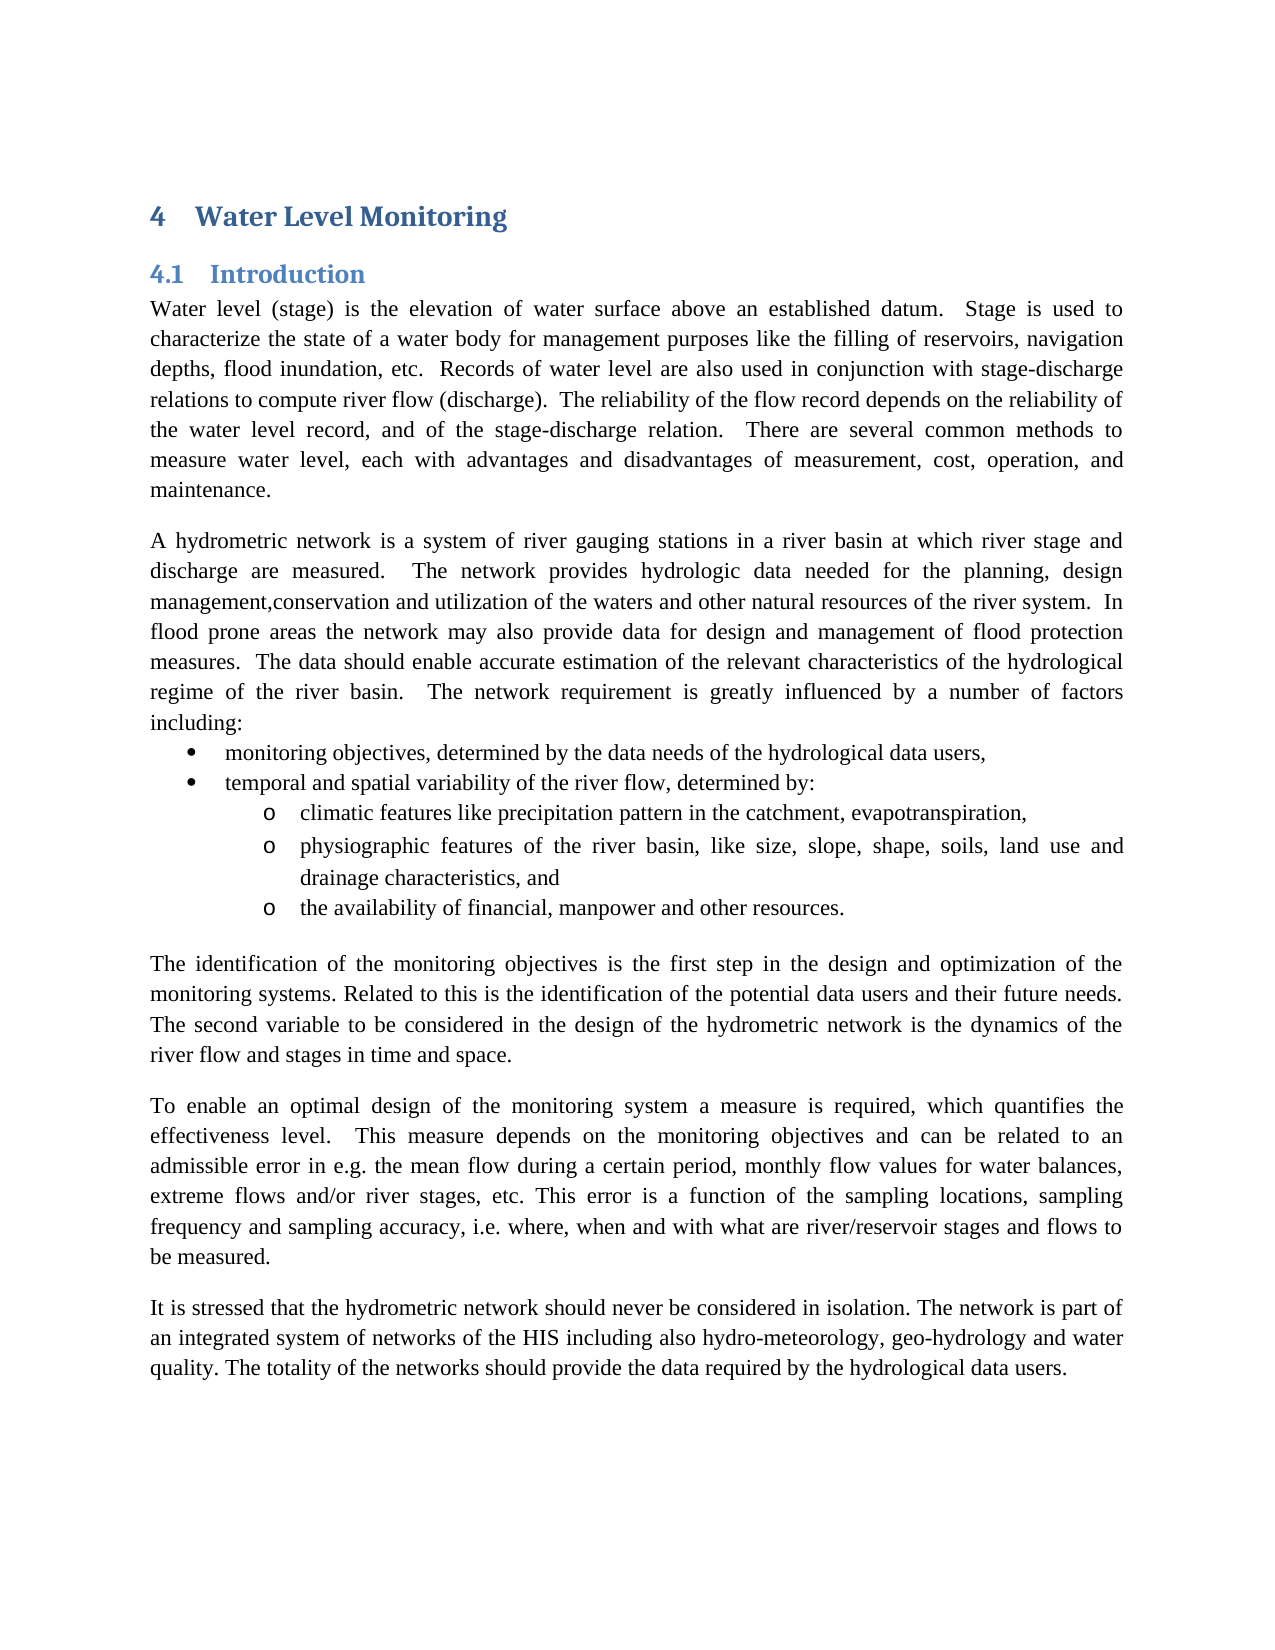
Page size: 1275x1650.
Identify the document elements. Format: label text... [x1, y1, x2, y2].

list temporal and spatial variability of the river flow, determined by: [187, 769, 1125, 795]
text It is stressed that the hydrometric network should never be considered in isolation. The network is part of an integrated system of networks of the HIS including also hydro-meteorology, geo-hydrology and water quality. The totality of the networks should provide the data required by the hydrological data users. [150, 1294, 1125, 1381]
text To enable an optimal design of the monitoring system a measure is required, which quantifies the effectiveness level. This measure depends on the monitoring objectives and can be related to an admissible error in e.g. the mean flow during a certain period, monthly flow values for water balances, extreme flows and/or river stages, etc. This error is a function of the sampling locations, sampling frequency and sampling accuracy, i.e. where, when and with what are river/reservoir stages and flows to be measured. [150, 1092, 1125, 1269]
text A hydrometric network is a system of river gauging stations in a river basin at which river stage and discharge are measured. The network provides hydrologic data needed for the planning, design management,conservation and utilization of the waters and other natural resources of the river system. In flood prone areas the network may also provide data for design and management of flood protection measures. The data should enable accurate estimation of the relevant characteristics of the hydrological regime of the river basin. The network requirement is greatly influenced by a number of factors including: [150, 527, 1125, 735]
text Water level (stage) is the elevation of water surface above an established datum. Stage is used to characterize the state of a water body for management purposes like the filling of reservoirs, navigation depths, flood inundation, etc. Records of water level are also used in conjunction with stage-discharge relations to compute river flow (discharge). The reliability of the flow record depends on the reliability of the water level record, and of the stage-discharge relation. There are several common methods to measure water level, each with advantages and disadvantages of measurement, cost, operation, and maintenance. [150, 295, 1125, 503]
list the availability of financial, manpower and other resources. [262, 894, 1125, 922]
list climatic features like precipitation pattern in the catchment, evapotranspiration, [262, 799, 1125, 827]
list monitoring objectives, determined by the data needs of the hydrological data users, [187, 739, 1125, 765]
subtitle Introduction [150, 259, 1125, 291]
list physiographic features of the river basin, like size, slope, shape, soils, land use and drainage characteristics, and [262, 832, 1125, 890]
text The identification of the monitoring objectives is the first step in the design and optimization of the monitoring systems. Related to this is the identification of the potential data users and their future needs. The second variable to be considered in the design of the hydrometric network is the dynamics of the river flow and stages in time and space. [150, 950, 1125, 1067]
subtitle Water Level Monitoring [150, 200, 1125, 233]
